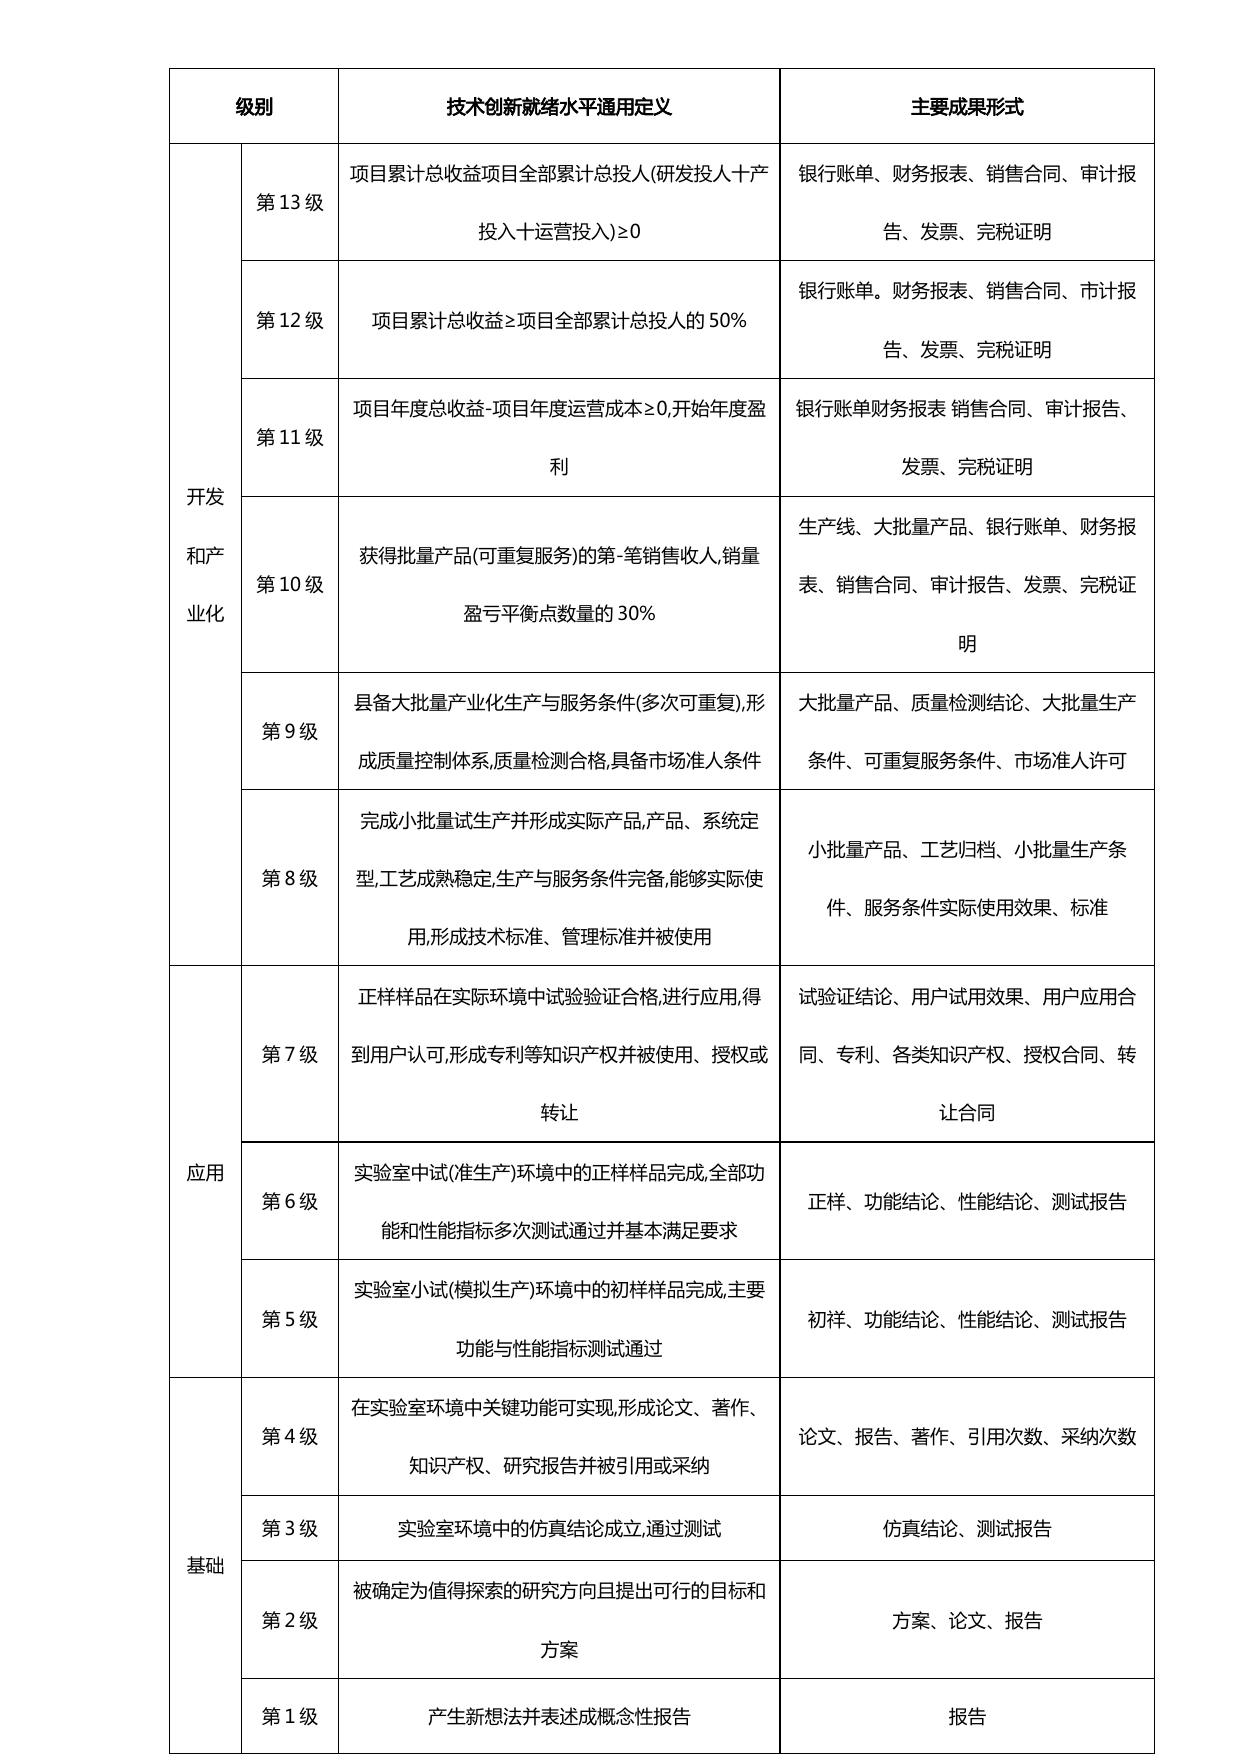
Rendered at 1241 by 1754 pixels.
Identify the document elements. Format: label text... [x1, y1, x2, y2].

table_cell 县备大批量产业化生产与服务条件(多次可重复),形成质量控制体系,质量检测合格,具备市场准人条件 [339, 673, 779, 789]
table_cell 方案、论文、报告 [781, 1561, 1154, 1678]
table_cell 项目年度总收益-项目年度运营成本≥0,开始年度盈利 [339, 379, 779, 496]
table_cell 第8级 [242, 790, 338, 965]
table_cell 大批量产品、质量检测结论、大批量生产条件、可重复服务条件、市场准人许可 [781, 673, 1154, 789]
table_cell 生产线、大批量产品、银行账单、财务报表、销售合同、审计报告、发票、完税证明 [781, 497, 1154, 672]
table_cell 项目累计总收益≥项目全部累计总投人的50% [339, 261, 779, 378]
table_cell 在实验室环境中关键功能可实现,形成论文、著作、知识产权、研究报告并被引用或采纳 [339, 1378, 779, 1494]
table_cell 初祥、功能结论、性能结论、测试报告 [781, 1260, 1154, 1377]
table_cell 第13级 [242, 144, 338, 260]
table_cell 第7级 [242, 966, 338, 1141]
table_cell 仿真结论、测试报告 [781, 1496, 1154, 1560]
table_cell 第1级 [242, 1679, 338, 1753]
table_cell 报告 [781, 1679, 1154, 1753]
table_cell 银行账单、财务报表、销售合同、审计报告、发票、完税证明 [781, 144, 1154, 260]
table_cell 开发和产业化 [170, 144, 241, 965]
table_header 主要成果形式 [781, 69, 1154, 142]
table_cell 试验证结论、用户试用效果、用户应用合同、专利、各类知识产权、授权合同、转让合同 [781, 966, 1154, 1141]
table_cell 论文、报告、著作、引用次数、采纳次数 [781, 1378, 1154, 1494]
table_header 级别 [170, 69, 338, 142]
table_cell 正样、功能结论、性能结论、测试报告 [781, 1143, 1154, 1259]
table_cell 产生新想法并表述成概念性报告 [339, 1679, 779, 1753]
table_cell 第11级 [242, 379, 338, 496]
table_cell 第9级 [242, 673, 338, 789]
table_cell 实验室小试(模拟生产)环境中的初样样品完成,主要功能与性能指标测试通过 [339, 1260, 779, 1377]
table_cell 应用 [170, 966, 241, 1377]
table_cell 第10级 [242, 497, 338, 672]
table_cell 小批量产品、工艺归档、小批量生产条件、服务条件实际使用效果、标准 [781, 790, 1154, 965]
table_cell 第5级 [242, 1260, 338, 1377]
table_cell 基础 [170, 1378, 241, 1753]
table_cell 第4级 [242, 1378, 338, 1494]
table_cell 第6级 [242, 1143, 338, 1259]
table_cell 银行账单财务报表 销售合同、审计报告、发票、完税证明 [781, 379, 1154, 496]
table_cell 完成小批量试生产并形成实际产品,产品、系统定型,工艺成熟稳定,生产与服务条件完备,能够实际使用,形成技术标准、管理标准并被使用 [339, 790, 779, 965]
table_cell 实验室环境中的仿真结论成立,通过测试 [339, 1496, 779, 1560]
table_cell 银行账单。财务报表、销售合同、市计报告、发票、完税证明 [781, 261, 1154, 378]
table_header 技术创新就绪水平通用定义 [339, 69, 779, 142]
table_cell 项目累计总收益项目全部累计总投人(研发投人十产投入十运营投入)≥0 [339, 144, 779, 260]
table_cell 被确定为值得探索的研究方向且提出可行的目标和方案 [339, 1561, 779, 1678]
table_cell 实验室中试(准生产)环境中的正样样品完成,全部功能和性能指标多次测试通过并基本满足要求 [339, 1143, 779, 1259]
table_cell 第3级 [242, 1496, 338, 1560]
table_cell 第12级 [242, 261, 338, 378]
table_cell 正样样品在实际环境中试验验证合格,进行应用,得到用户认可,形成专利等知识产权并被使用、授权或转让 [339, 966, 779, 1141]
table_cell 第2级 [242, 1561, 338, 1678]
table_cell 获得批量产品(可重复服务)的第-笔销售收人,销量盈亏平衡点数量的30% [339, 497, 779, 672]
